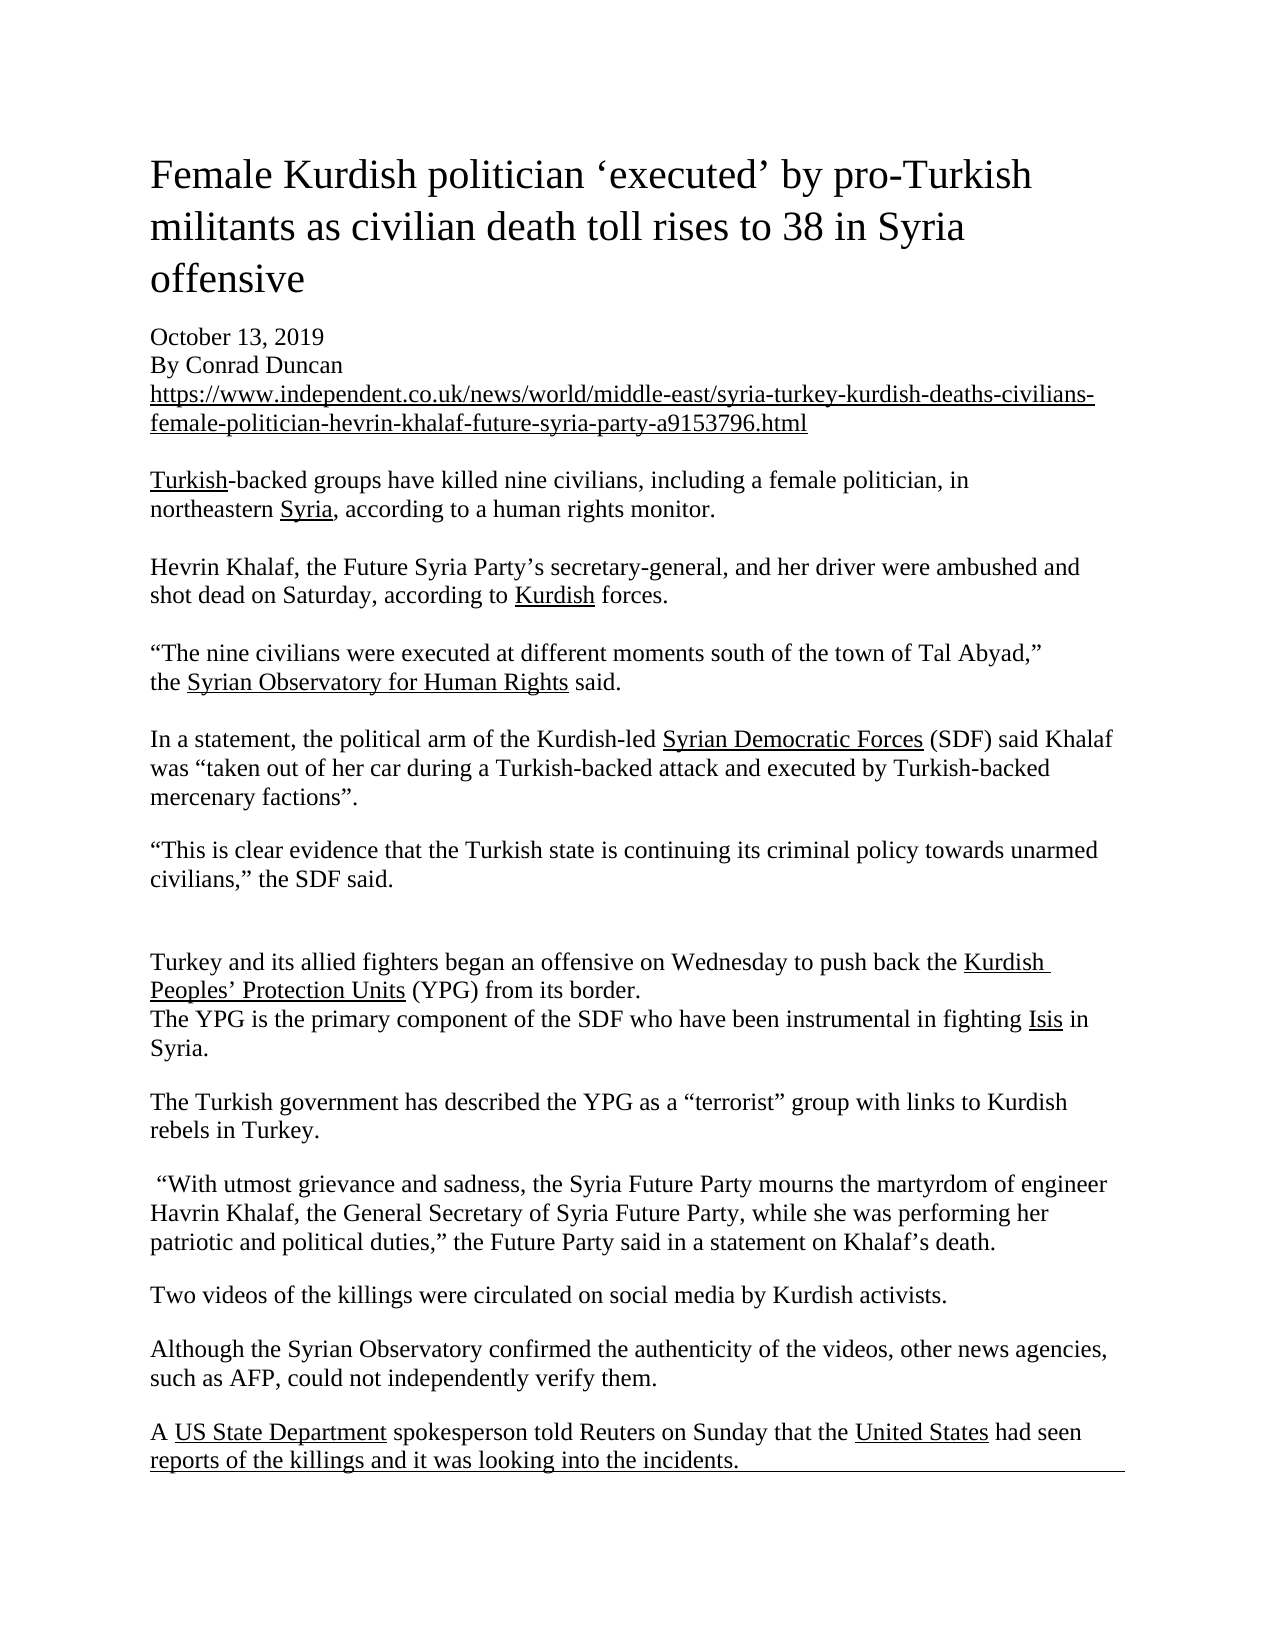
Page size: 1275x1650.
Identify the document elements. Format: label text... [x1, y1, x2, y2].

text Hevrin Khalaf, the Future Syria Party’s secretary-general, and her driver were ambushed and shot dead on Saturday, according to Kurdish forces. [150, 552, 1125, 609]
text “This is clear evidence that the Turkish state is continuing its criminal policy towards unarmed civilians,” the SDF said. [150, 835, 1125, 893]
text A US State Department spokesperson told Reuters on Sunday that the United States had seen reports of the killings and it was looking into the incidents. [150, 1417, 1125, 1471]
text Two videos of the killings were circulated on social media by Kurdish activists. [150, 1280, 1125, 1309]
text October 13, 2019 [150, 322, 1125, 350]
text Female Kurdish politician ‘executed’ by pro-Turkish militants as civilian death toll rises to 38 in Syria offensive [150, 150, 1125, 301]
text “The nine civilians were executed at different moments south of the town of Tal Abyad,” the Syrian Observatory for Human Rights said. [150, 638, 1125, 695]
text The YPG is the primary component of the SDF who have been instrumental in fighting Isis in Syria. [150, 1004, 1125, 1062]
text The Turkish government has described the YPG as a “terrorist” group with links to Kurdish rebels in Turkey. [150, 1087, 1125, 1144]
text By Conrad Duncan [150, 350, 1125, 379]
text https://www.independent.co.uk/news/world/middle-east/syria-turkey-kurdish-deaths-civilians-female-politician-hevrin-khalaf-future-syria-party-a9153796.html [150, 379, 1125, 437]
text Although the Syrian Observatory confirmed the authenticity of the videos, other news agencies, such as AFP, could not independently verify them. [150, 1334, 1125, 1392]
text Turkey and its allied fighters began an offensive on Wednesday to push back the Kurdish Peoples’ Protection Units (YPG) from its border. [150, 947, 1125, 1004]
text Turkish-backed groups have killed nine civilians, including a female politician, in northeastern Syria, according to a human rights monitor. [150, 465, 1125, 523]
text In a statement, the political arm of the Kurdish-led Syrian Democratic Forces (SDF) said Khalaf was “taken out of her car during a Turkish-backed attack and executed by Turkish-backed mercenary factions”. [150, 724, 1125, 810]
text “With utmost grievance and sadness, the Syria Future Party mourns the martyrdom of engineer Havrin Khalaf, the General Secretary of Syria Future Party, while she was performing her patriotic and political duties,” the Future Party said in a statement on Khalaf’s death. [150, 1169, 1125, 1255]
